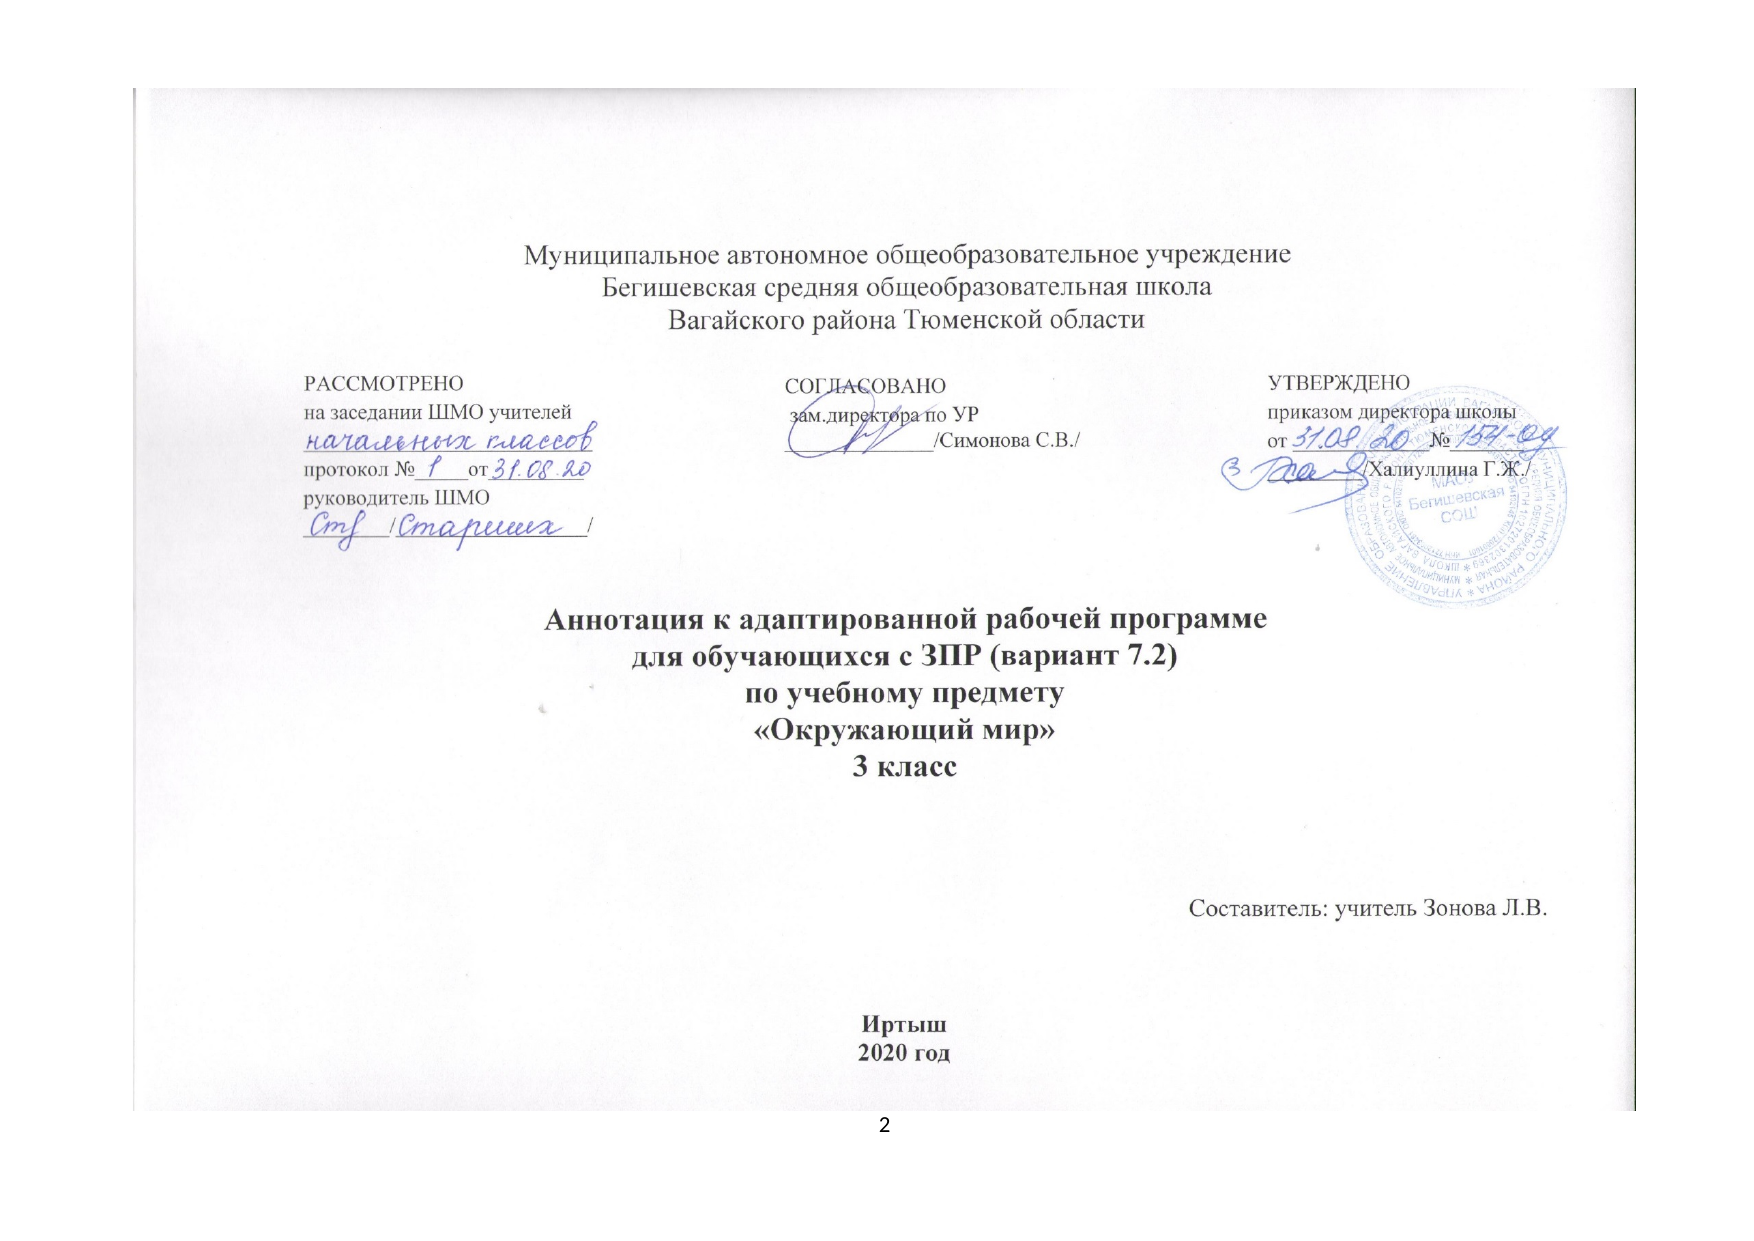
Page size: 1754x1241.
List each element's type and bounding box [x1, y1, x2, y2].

picture [132, 88, 1636, 1111]
